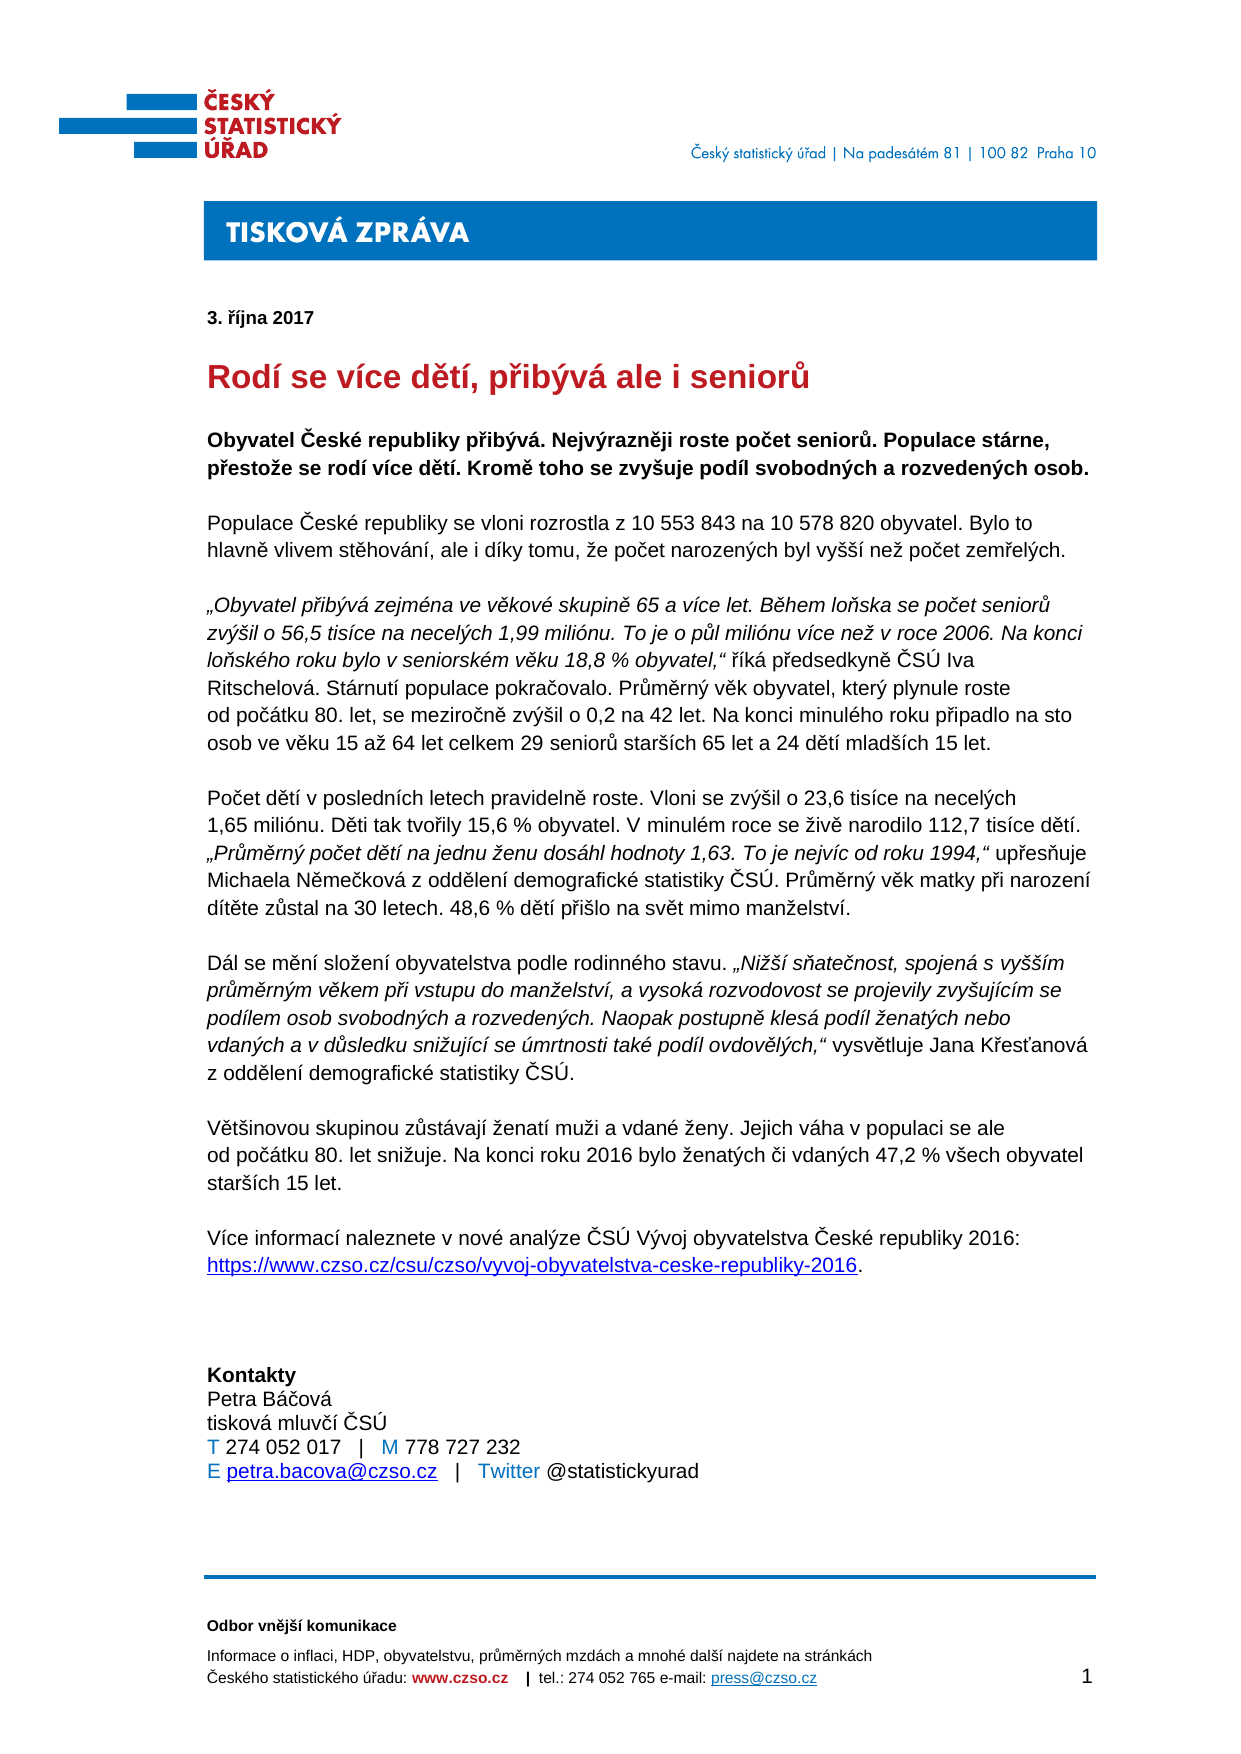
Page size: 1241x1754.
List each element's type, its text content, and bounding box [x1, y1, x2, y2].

text Obyvatel České republiky přibývá. Nejvýrazněji roste počet seniorů. Populace stárne, přestože se rodí více dětí. Kromě toho se zvyšuje podíl svobodných a rozvedených osob. [207, 428, 1092, 480]
text Kontakty [207, 1363, 1092, 1387]
text „Obyvatel přibývá zejména ve věkové skupině 65 a více let. Během loňska se počet seniorů zvýšil o 56,5 tisíce na necelých 1,99 miliónu. To je o půl miliónu více než v roce 2006. Na konci loňského roku bylo v seniorském věku 18,8 % obyvatel,“ říká předsedkyně ČSÚ Iva Ritschelová. Stárnutí populace pokračovalo. Průměrný věk obyvatel, který plynule roste od počátku 80. let, se meziročně zvýšil o 0,2 na 42 let. Na konci minulého roku připadlo na sto osob ve věku 15 až 64 let celkem 29 seniorů starších 65 let a 24 dětí mladších 15 let. [207, 593, 1092, 755]
text T 274 052 017 | M 778 727 232 [207, 1435, 1092, 1459]
text Rodí se více dětí, přibývá ale i seniorů [207, 357, 1092, 395]
text Petra Báčová [207, 1387, 1092, 1411]
text Většinovou skupinou zůstávají ženatí muži a vdané ženy. Jejich váha v populaci se ale od počátku 80. let snižuje. Na konci roku 2016 bylo ženatých či vdaných 47,2 % všech obyvatel starších 15 let. [207, 1116, 1092, 1195]
text tisková mluvčí ČSÚ [207, 1411, 1092, 1435]
text Populace České republiky se vloni rozrostla z 10 553 843 na 10 578 820 obyvatel. Bylo to hlavně vlivem stěhování, ale i díky tomu, že počet narozených byl vyšší než počet zemřelých. [207, 511, 1092, 562]
text 3. října 2017 [207, 307, 1092, 329]
text Více informací naleznete v nové analýze ČSÚ Vývoj obyvatelstva České republiky 2016: https://www.czso.cz/csu/czso/vyvoj-obyvatelstva-ceske-republiky-2016. [207, 1226, 1092, 1277]
text Dál se mění složení obyvatelstva podle rodinného stavu. „Nižší sňatečnost, spojená s vyšším průměrným věkem při vstupu do manželství, a vysoká rozvodovost se projevily zvyšujícím se podílem osob svobodných a rozvedených. Naopak postupně klesá podíl ženatých nebo vdaných a v důsledku snižující se úmrtnosti také podíl ovdovělých,“ vysvětluje Jana Křesťanová z oddělení demografické statistiky ČSÚ. [207, 951, 1092, 1085]
text E petra.bacova@czso.cz | Twitter @statistickyurad [207, 1459, 1092, 1483]
text Počet dětí v posledních letech pravidelně roste. Vloni se zvýšil o 23,6 tisíce na necelých 1,65 miliónu. Děti tak tvořily 15,6 % obyvatel. V minulém roce se živě narodilo 112,7 tisíce dětí. „Průměrný počet dětí na jednu ženu dosáhl hodnoty 1,63. To je nejvíc od roku 1994,“ upřesňuje Michaela Němečková z oddělení demografické statistiky ČSÚ. Průměrný věk matky při narození dítěte zůstal na 30 letech. 48,6 % dětí přišlo na svět mimo manželství. [207, 786, 1092, 920]
